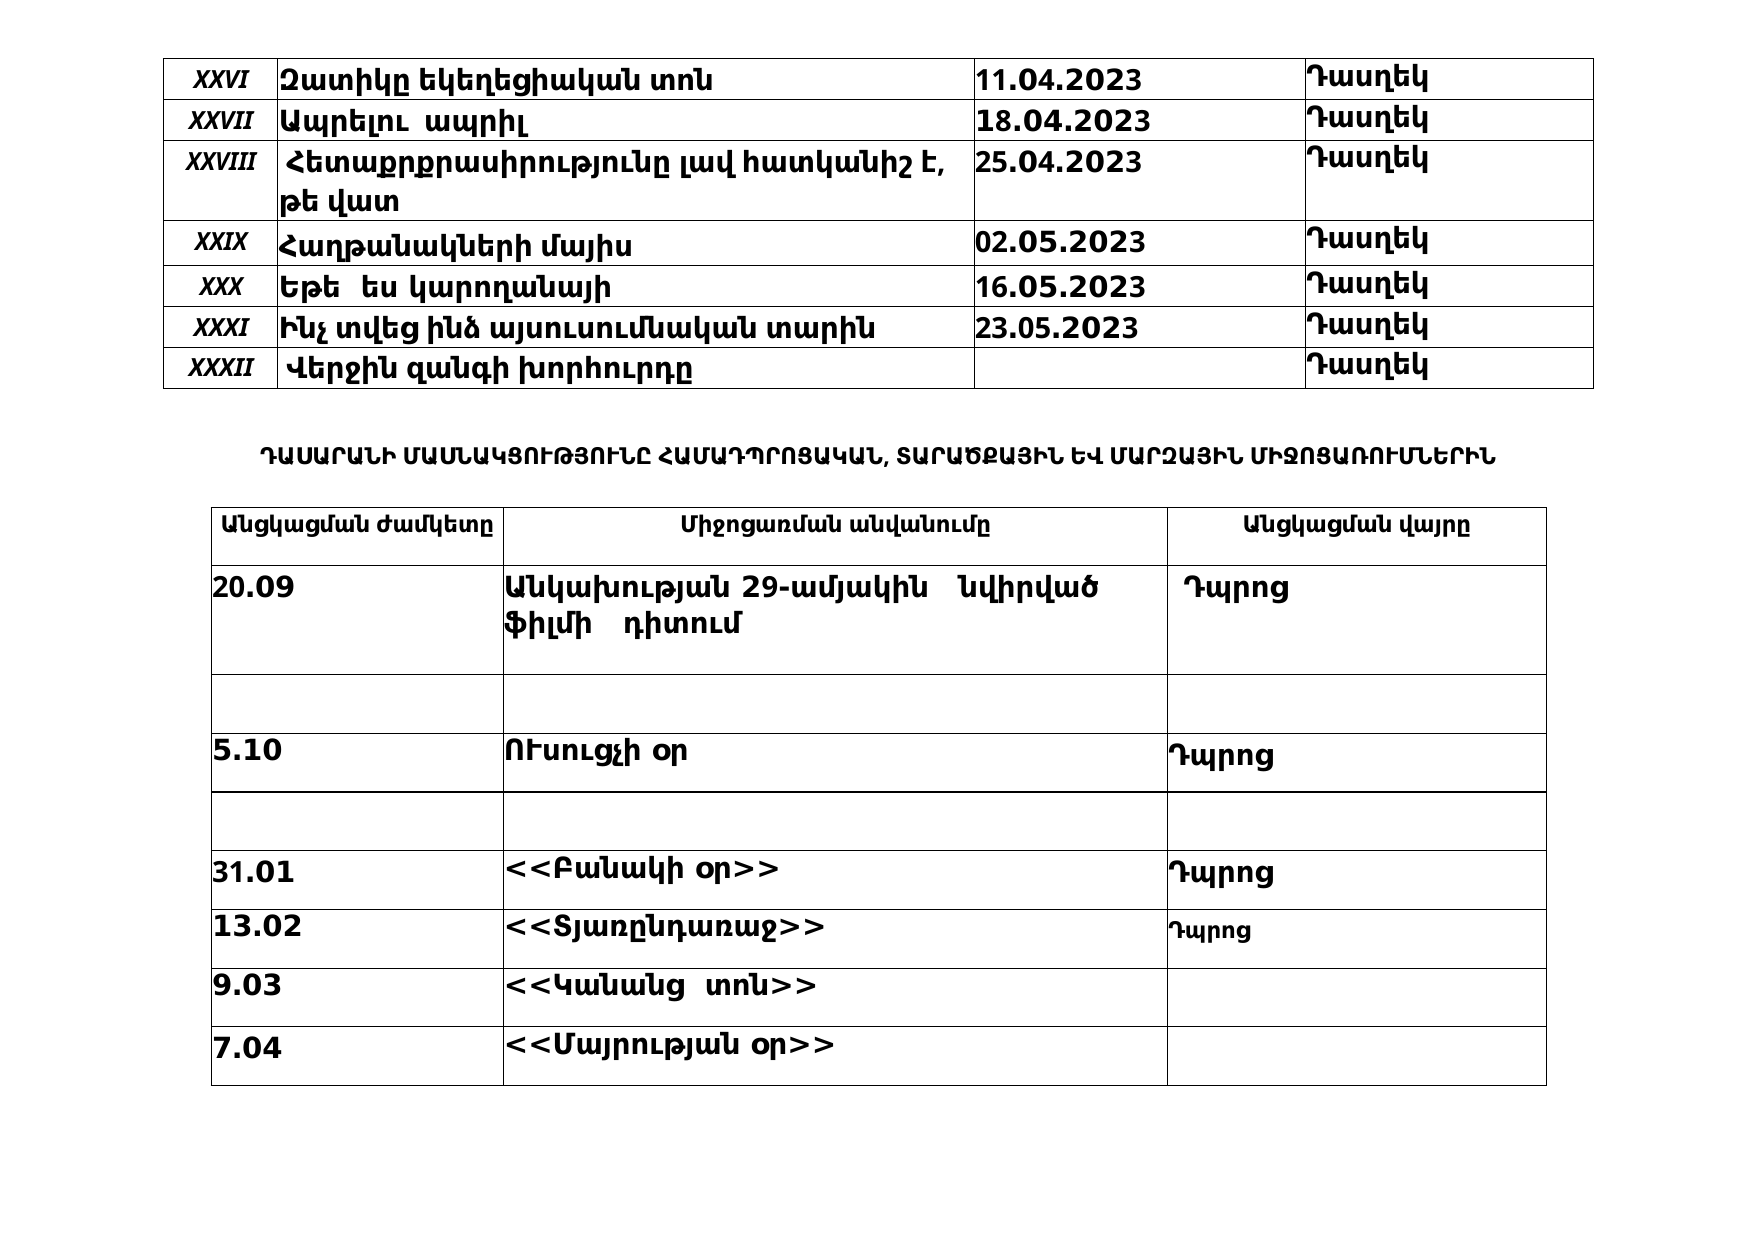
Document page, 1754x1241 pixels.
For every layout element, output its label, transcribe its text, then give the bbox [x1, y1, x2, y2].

table_cell [212, 793, 503, 850]
table_cell 7․04 [212, 1027, 503, 1085]
table_cell XXVII [164, 100, 277, 140]
table_header 11․04․2023 [975, 59, 1305, 99]
table_cell XXX [164, 266, 277, 306]
table_cell 02․05․2023 [975, 221, 1305, 265]
table_cell [1168, 675, 1546, 733]
table_header Միջոցառման անվանումը [504, 508, 1167, 565]
table_cell [504, 675, 1167, 733]
table_cell Հետաքրքրասիրությունը լավ հատկանիշ է, թե վատ [278, 141, 974, 220]
table_cell Դասղեկ [1306, 100, 1593, 140]
table_cell Վերջին զանգի խորհուրդը [278, 348, 974, 387]
table_cell [1168, 969, 1546, 1026]
table_cell Ապրելու ապրիլ [278, 100, 974, 140]
table_cell XXVIII [164, 141, 277, 220]
table_cell Ինչ տվեց ինձ այսուսումնական տարին [278, 307, 974, 347]
table_header Զատիկը եկեղեցիական տոն [278, 59, 974, 99]
table_cell 5․10 [212, 734, 503, 791]
table_cell 20․09 [212, 566, 503, 674]
table_cell 25․04․2023 [975, 141, 1305, 220]
table_cell XXXII [164, 348, 277, 387]
table_cell 9․03 [212, 969, 503, 1026]
table_cell ՈՒսուցչի օր [504, 734, 1167, 791]
table_cell Դասղեկ [1306, 307, 1593, 347]
table_cell XXXI [164, 307, 277, 347]
table_cell 31․01 [212, 851, 503, 909]
table_cell Դպրոց [1168, 851, 1546, 909]
table_cell <<Տյառընդառաջ>> [504, 910, 1167, 967]
table_cell <<Կանանց տոն>> [504, 969, 1167, 1026]
table_cell Անկախության 29-ամյակին նվիրված ֆիլմի դիտում [504, 566, 1167, 674]
table_header Անցկացման վայրը [1168, 508, 1546, 565]
table_cell <<Մայրության օր>> [504, 1027, 1167, 1085]
table_cell [212, 675, 503, 733]
table_cell Դասղեկ [1306, 266, 1593, 306]
table_cell 23․05․2023 [975, 307, 1305, 347]
table_cell Եթե ես կարողանայի [278, 266, 974, 306]
table_cell [1168, 793, 1546, 850]
table_cell Դասղեկ [1306, 221, 1593, 265]
text ԴԱՍԱՐԱՆԻ ՄԱՍՆԱԿՑՈՒԹՅՈՒՆԸ ՀԱՄԱԴՊՐՈՑԱԿԱՆ, ՏԱՐԱԾՔԱՅԻՆ ԵՎ ՄԱՐԶԱՅԻՆ ՄԻՋՈՑԱՌՈՒՄՆԵՐԻՆ [31, 440, 1725, 471]
table_cell Դպրոց [1168, 910, 1546, 967]
table_cell 13․02 [212, 910, 503, 967]
table_cell Դպրոց [1168, 566, 1546, 674]
table_cell 16․05․2023 [975, 266, 1305, 306]
table_cell XXIX [164, 221, 277, 265]
table_cell [504, 793, 1167, 850]
table_cell <<Բանակի օր>> [504, 851, 1167, 909]
table_header XXVI [164, 59, 277, 99]
table_cell 18.04․2023 [975, 100, 1305, 140]
table_header Անցկացման ժամկետը [212, 508, 503, 565]
table_cell [1168, 1027, 1546, 1085]
table_cell [975, 348, 1305, 387]
table_cell Դպրոց [1168, 734, 1546, 791]
table_cell Դասղեկ [1306, 348, 1593, 387]
table_cell Դասղեկ [1306, 141, 1593, 220]
table_cell Հաղթանակների մայիս [278, 221, 974, 265]
table_header Դասղեկ [1306, 59, 1593, 99]
